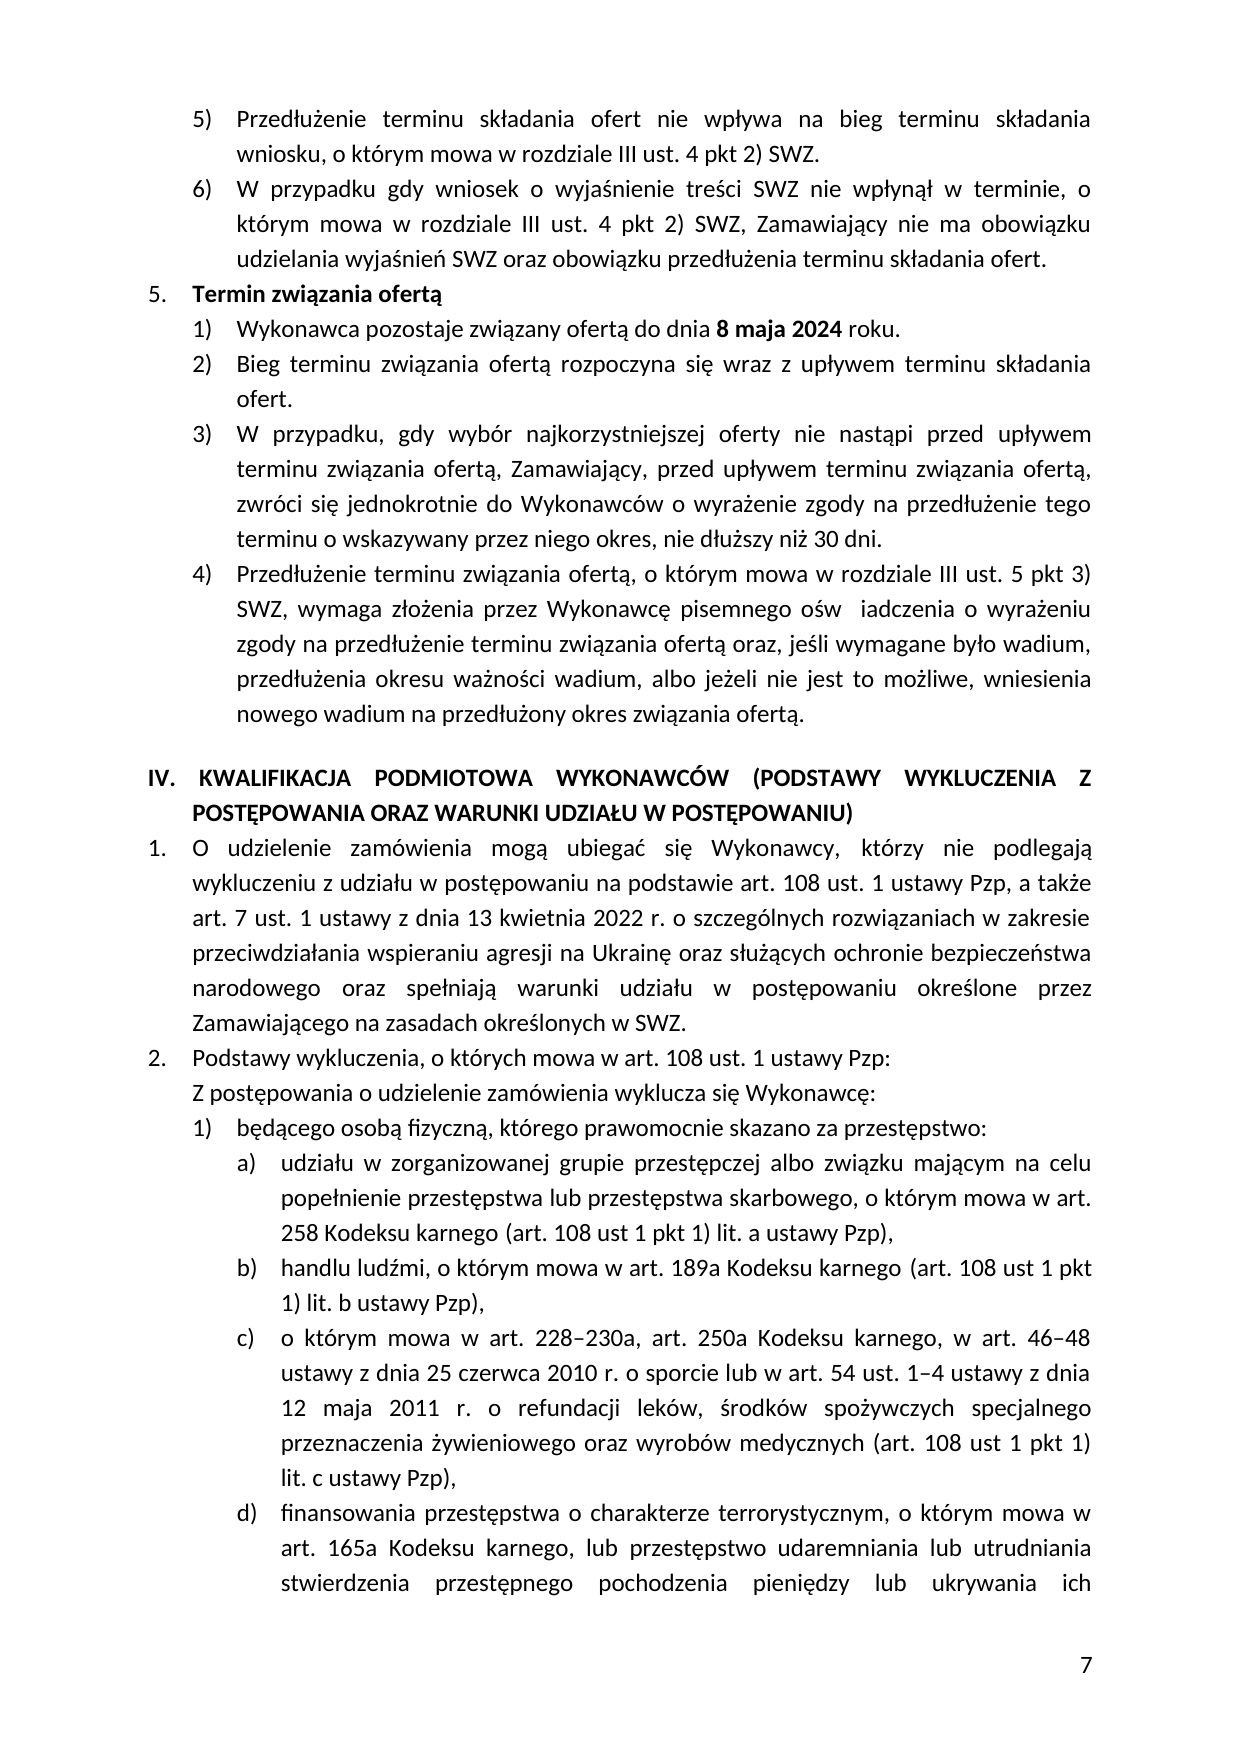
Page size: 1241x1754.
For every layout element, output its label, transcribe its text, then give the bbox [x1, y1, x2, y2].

list będącego osobą fizyczną, którego prawomocnie skazano za przestępstwo: [192, 1113, 1093, 1143]
list Bieg terminu związania ofertą rozpoczyna się wraz z upływem terminu składania ofert. [192, 348, 1093, 414]
list Termin związania ofertą [148, 278, 1093, 309]
list udziału w zorganizowanej grupie przestępczej albo związku mającym na celu popełnienie przestępstwa lub przestępstwa skarbowego, o którym mowa w art. 258 Kodeksu karnego (art. 108 ust 1 pkt 1) lit. a ustawy Pzp), [237, 1148, 1093, 1248]
list W przypadku gdy wniosek o wyjaśnienie treści SWZ nie wpłynął w terminie, o którym mowa w rozdziale III ust. 4 pkt 2) SWZ, Zamawiający nie ma obowiązku udzielania wyjaśnień SWZ oraz obowiązku przedłużenia terminu składania ofert. [192, 173, 1093, 274]
text IV. KWALIFIKACJA PODMIOTOWA WYKONAWCÓW (PODSTAWY WYKLUCZENIA Z POSTĘPOWANIA ORAZ WARUNKI UDZIAŁU W POSTĘPOWANIU) [148, 763, 1093, 828]
text Z postępowania o udzielenie zamówienia wyklucza się Wykonawcę: [148, 1078, 1093, 1108]
list W przypadku, gdy wybór najkorzystniejszej oferty nie nastąpi przed upływem terminu związania ofertą, Zamawiający, przed upływem terminu związania ofertą, zwróci się jednokrotnie do Wykonawców o wyrażenie zgody na przedłużenie tego terminu o wskazywany przez niego okres, nie dłuższy niż 30 dni. [192, 418, 1093, 554]
list o którym mowa w art. 228–230a, art. 250a Kodeksu karnego, w art. 46–48 ustawy z dnia 25 czerwca 2010 r. o sporcie lub w art. 54 ust. 1–4 ustawy z dnia 12 maja 2011 r. o refundacji leków, środków spożywczych specjalnego przeznaczenia żywieniowego oraz wyrobów medycznych (art. 108 ust 1 pkt 1) lit. c ustawy Pzp), [237, 1323, 1093, 1493]
list Podstawy wykluczenia, o których mowa w art. 108 ust. 1 ustawy Pzp: [148, 1043, 1093, 1073]
list Przedłużenie terminu związania ofertą, o którym mowa w rozdziale III ust. 5 pkt 3) SWZ, wymaga złożenia przez Wykonawcę pisemnego ośw iadczenia o wyrażeniu zgody na przedłużenie terminu związania ofertą oraz, jeśli wymagane było wadium, przedłużenia okresu ważności wadium, albo jeżeli nie jest to możliwe, wniesienia nowego wadium na przedłużony okres związania ofertą. [192, 558, 1093, 729]
list O udzielenie zamówienia mogą ubiegać się Wykonawcy, którzy nie podlegają wykluczeniu z udziału w postępowaniu na podstawie art. 108 ust. 1 ustawy Pzp, a także art. 7 ust. 1 ustawy z dnia 13 kwietnia 2022 r. o szczególnych rozwiązaniach w zakresie przeciwdziałania wspieraniu agresji na Ukrainę oraz służących ochronie bezpieczeństwa narodowego oraz spełniają warunki udziału w postępowaniu określone przez Zamawiającego na zasadach określonych w SWZ. [148, 833, 1093, 1038]
list handlu ludźmi, o którym mowa w art. 189a Kodeksu karnego (art. 108 ust 1 pkt 1) lit. b ustawy Pzp), [237, 1253, 1093, 1318]
list Przedłużenie terminu składania ofert nie wpływa na bieg terminu składania wniosku, o którym mowa w rozdziale III ust. 4 pkt 2) SWZ. [192, 103, 1093, 169]
list Wykonawca pozostaje związany ofertą do dnia 8 maja 2024 roku. [192, 313, 1093, 344]
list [237, 1498, 1093, 1598]
